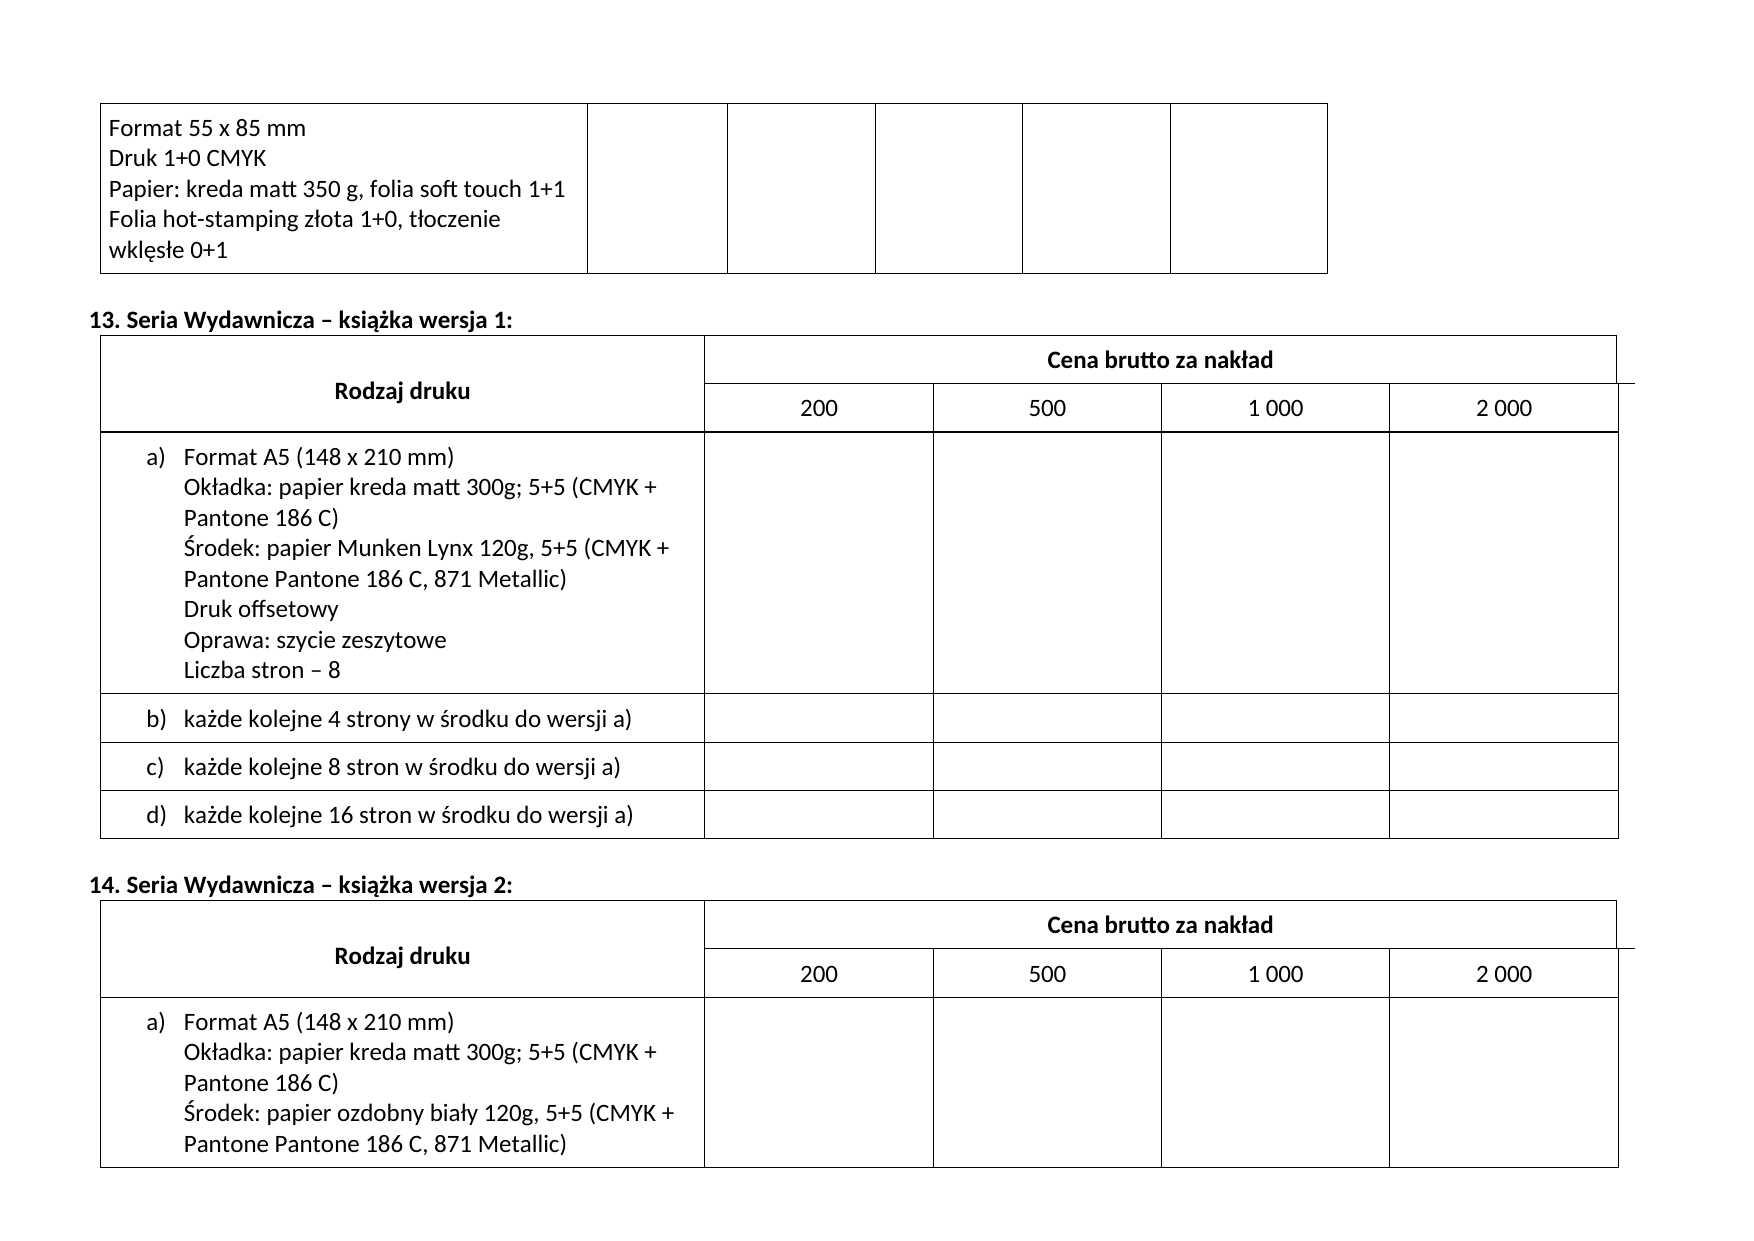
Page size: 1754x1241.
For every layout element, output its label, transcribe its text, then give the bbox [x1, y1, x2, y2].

table_cell [1171, 104, 1327, 273]
table_cell [1162, 998, 1389, 1167]
table_cell [1162, 433, 1389, 693]
table_cell 200 [705, 384, 933, 431]
table_cell [934, 743, 1161, 790]
table_cell [934, 998, 1161, 1167]
table_cell [1390, 694, 1618, 742]
table_cell [705, 998, 933, 1167]
table_cell 2 000 [1390, 384, 1618, 431]
table_cell Format A5 (148 x 210 mm) Okładka: papier kreda matt 300g; 5+5 (CMYK + Pantone 186 C) Środek: papier Munken Lynx 120g, 5+5 (CMYK + Pantone Pantone 186 C, 871 Metallic) Druk offsetowy Oprawa: szycie zeszytowe Liczba stron – 8 [101, 433, 704, 693]
table_cell [1390, 791, 1618, 838]
text 13. Seria Wydawnicza – książka wersja 1: [89, 304, 1606, 335]
table_cell 1 000 [1162, 384, 1389, 431]
table_cell [705, 743, 933, 790]
table_cell [1390, 998, 1618, 1167]
table_header Cena brutto za nakład [705, 336, 1616, 383]
table_cell [1162, 743, 1389, 790]
table_header Rodzaj druku [101, 336, 704, 431]
table_cell [1162, 791, 1389, 838]
table_cell [1162, 694, 1389, 742]
table_cell [876, 104, 1022, 273]
text 14. Seria Wydawnicza – książka wersja 2: [89, 869, 1606, 900]
table_cell [934, 694, 1161, 742]
table_header Rodzaj druku [101, 901, 704, 997]
table_cell [705, 791, 933, 838]
table_header [1617, 900, 1635, 948]
table_cell 200 [705, 949, 933, 997]
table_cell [101, 998, 704, 1167]
table_cell każde kolejne 16 stron w środku do wersji a) [101, 791, 704, 838]
table_cell [934, 433, 1161, 693]
table_header Cena brutto za nakład [705, 901, 1616, 948]
table_cell [1390, 743, 1618, 790]
table_cell 2 000 [1390, 949, 1618, 997]
table_cell [1023, 104, 1170, 273]
table_cell 500 [934, 384, 1161, 431]
table_cell 500 [934, 949, 1161, 997]
table_cell [588, 104, 727, 273]
table_cell każde kolejne 4 strony w środku do wersji a) [101, 694, 704, 742]
table_cell 1 000 [1162, 949, 1389, 997]
table_header [1617, 335, 1635, 383]
table_cell [934, 791, 1161, 838]
table_cell [705, 694, 933, 742]
table_cell Format 55 x 85 mm Druk 1+0 CMYK Papier: kreda matt 350 g, folia soft touch 1+1 Folia hot-stamping złota 1+0, tłoczenie wklęsłe 0+1 [101, 104, 587, 273]
table_cell [728, 104, 875, 273]
table_cell każde kolejne 8 stron w środku do wersji a) [101, 743, 704, 790]
table_cell [705, 433, 933, 693]
table_cell [1390, 433, 1618, 693]
